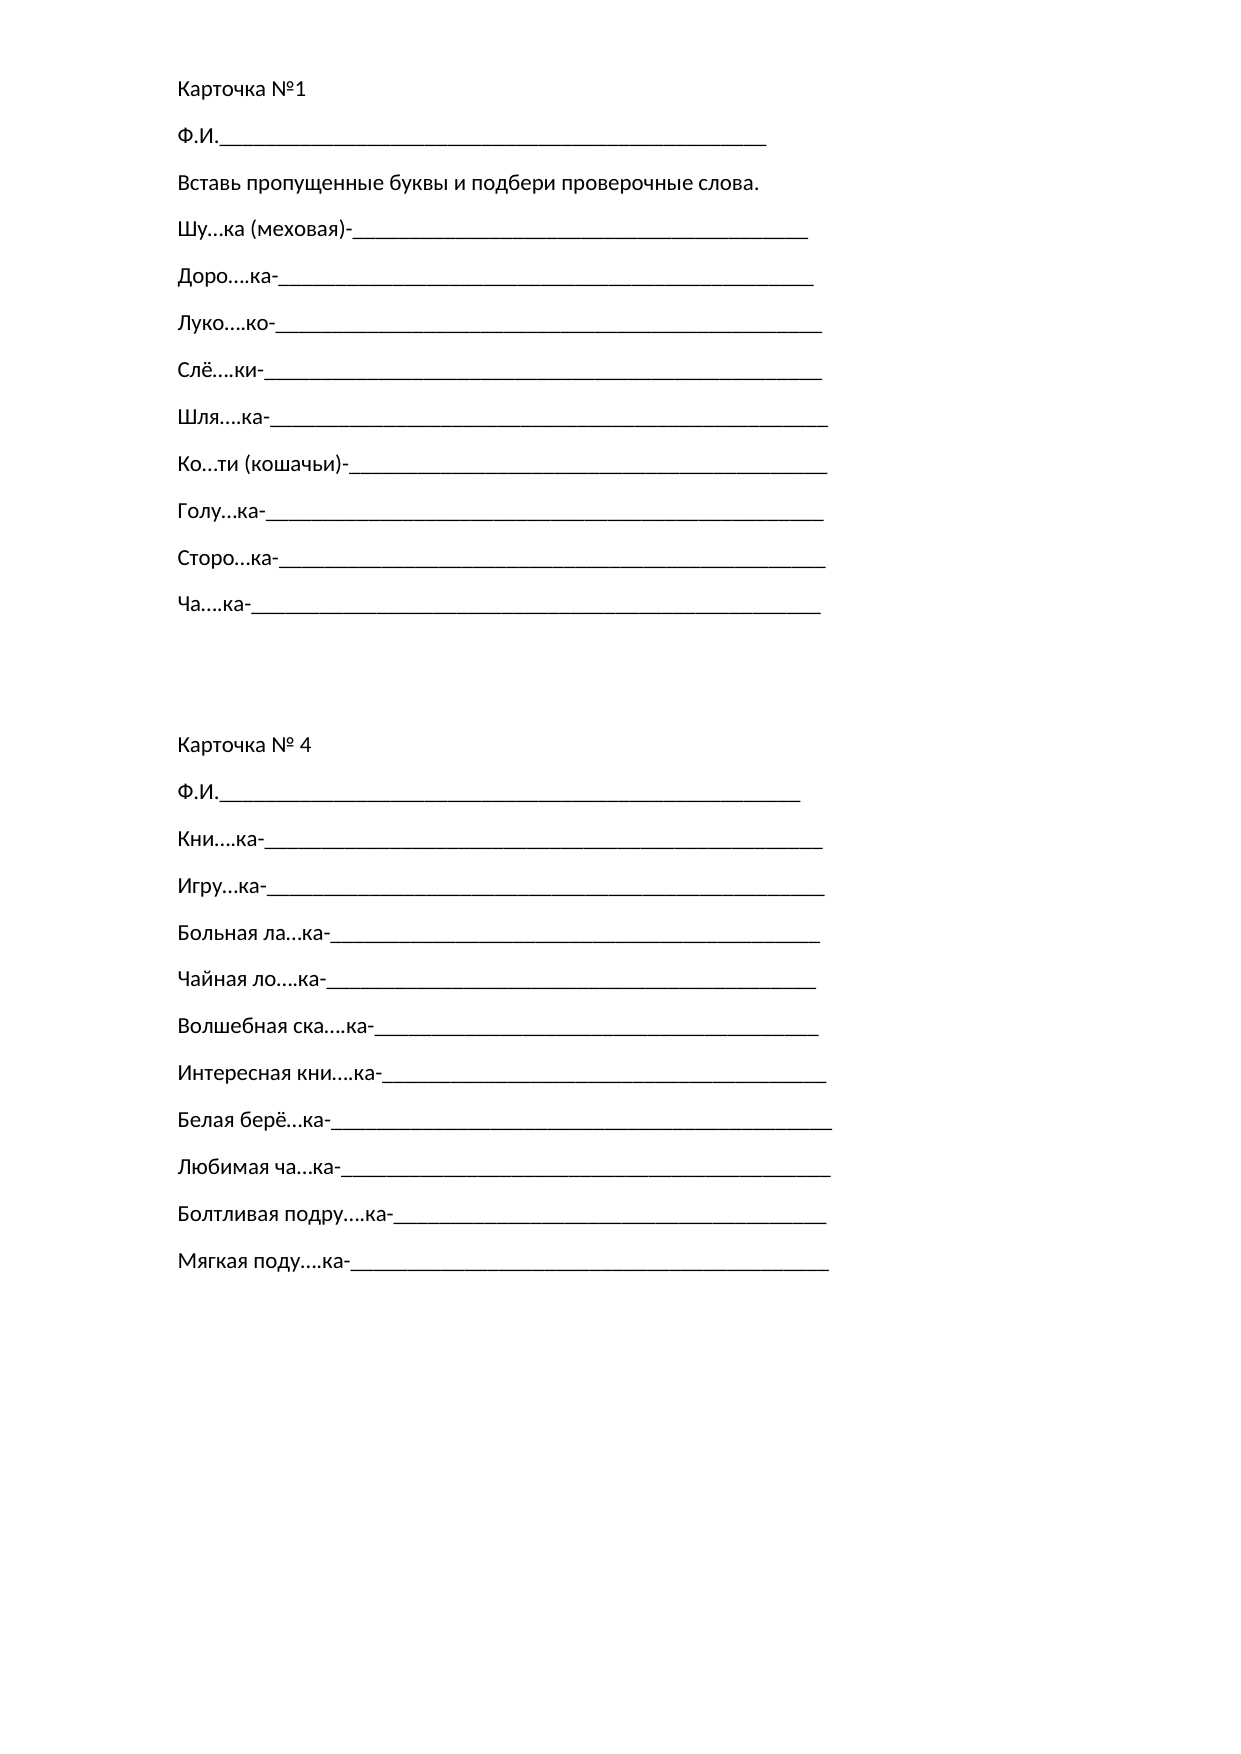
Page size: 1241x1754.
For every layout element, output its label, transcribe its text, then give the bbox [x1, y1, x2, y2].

text Сторо…ка-________________________________________________ [177, 543, 1152, 571]
text Мягкая поду….ка-__________________________________________ [177, 1246, 1152, 1274]
text Больная ла…ка-___________________________________________ [177, 918, 1152, 946]
text Шу…ка (меховая)-________________________________________ [177, 214, 1152, 242]
text Доро….ка-_______________________________________________ [177, 261, 1152, 289]
text Белая берё…ка-____________________________________________ [177, 1105, 1152, 1133]
text Карточка №1 [177, 74, 1152, 102]
text Чайная ло….ка-___________________________________________ [177, 964, 1152, 992]
text Интересная кни….ка-_______________________________________ [177, 1058, 1152, 1086]
text Ча….ка-__________________________________________________ [177, 589, 1152, 617]
text Шля….ка-_________________________________________________ [177, 402, 1152, 430]
text Карточка № 4 [177, 730, 1152, 758]
text Волшебная ска….ка-_______________________________________ [177, 1011, 1152, 1039]
text Ф.И.___________________________________________________ [177, 777, 1152, 805]
text Ко…ти (кошачьи)-__________________________________________ [177, 449, 1152, 477]
text Игру…ка-_________________________________________________ [177, 871, 1152, 899]
text Ф.И.________________________________________________ [177, 121, 1152, 149]
text Вставь пропущенные буквы и подбери проверочные слова. [177, 168, 1152, 196]
text Любимая ча…ка-___________________________________________ [177, 1152, 1152, 1180]
text Голу…ка-_________________________________________________ [177, 496, 1152, 524]
text Слё….ки-_________________________________________________ [177, 355, 1152, 383]
text Кни….ка-_________________________________________________ [177, 824, 1152, 852]
text Болтливая подру….ка-______________________________________ [177, 1199, 1152, 1227]
text Луко….ко-________________________________________________ [177, 308, 1152, 336]
